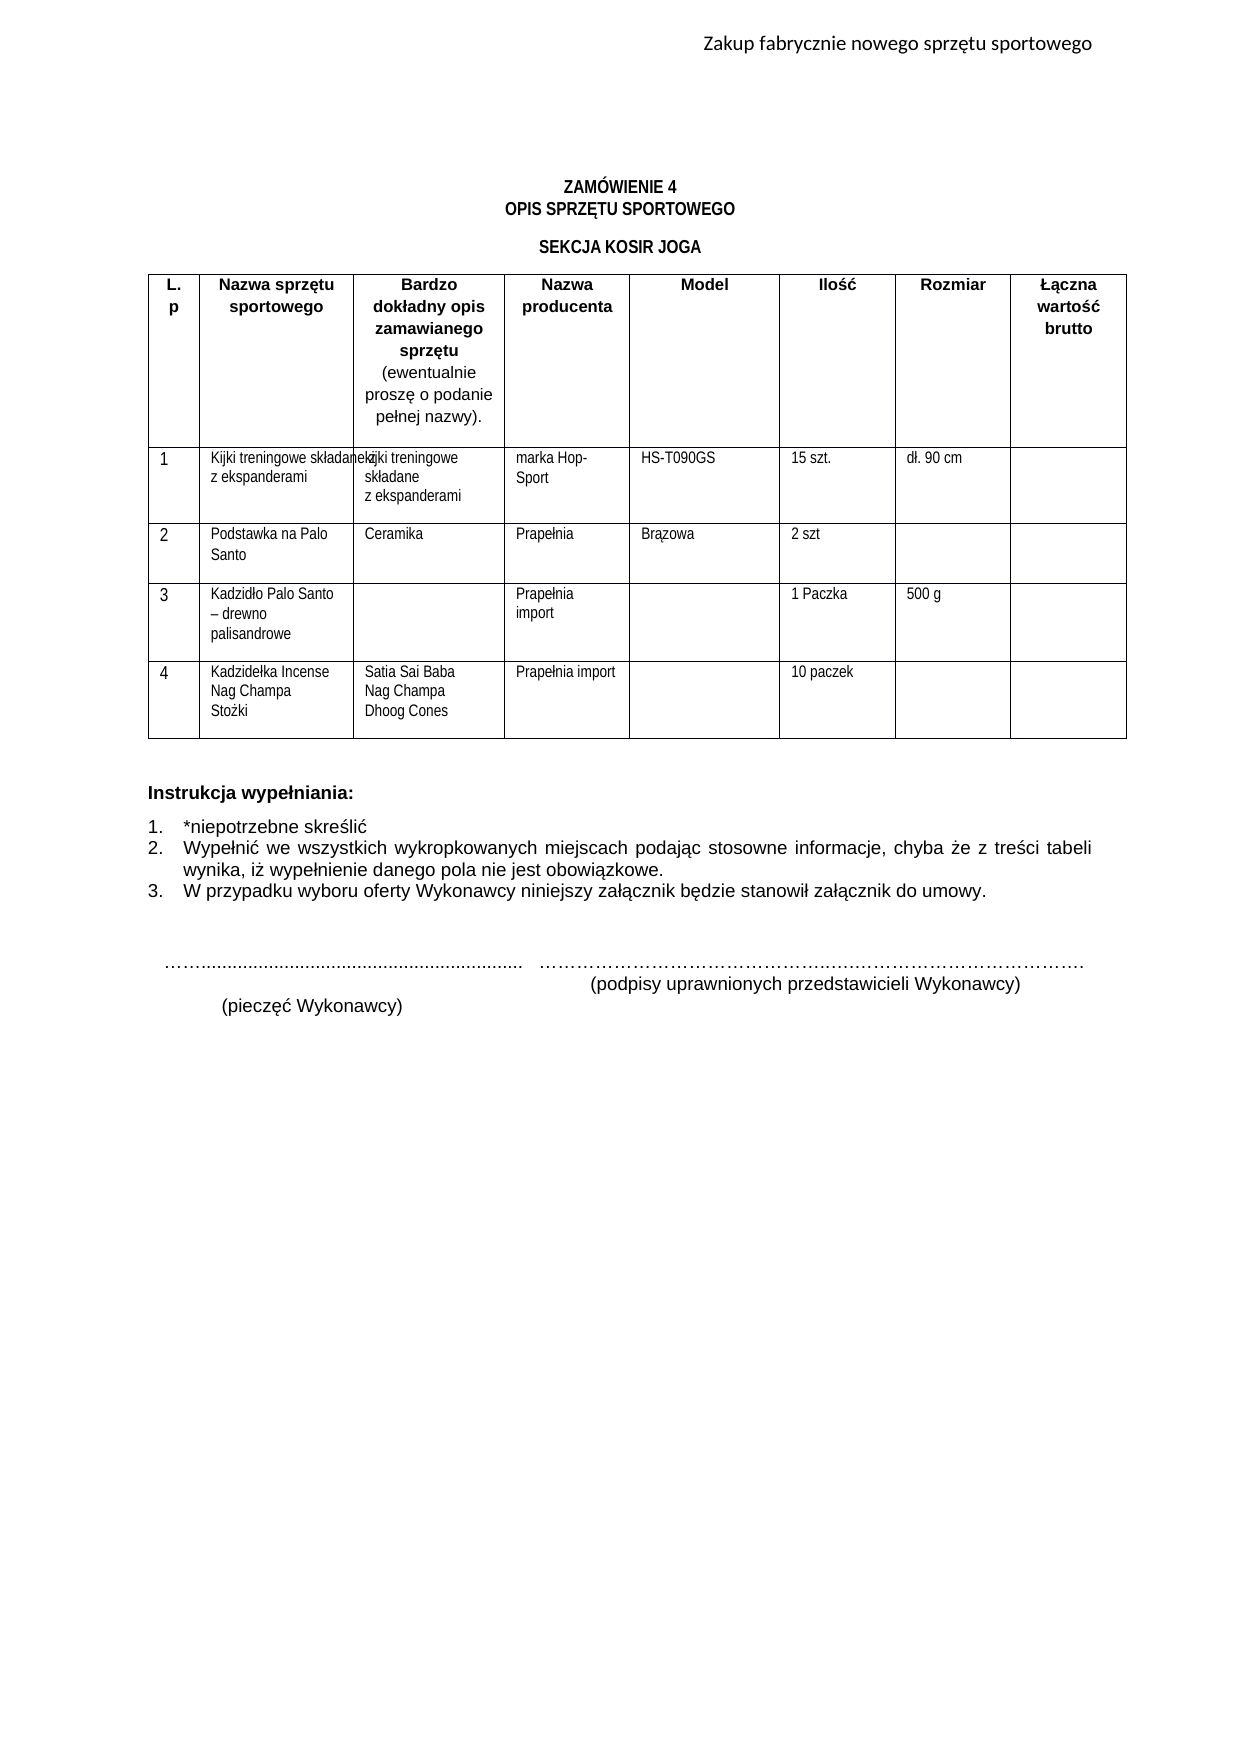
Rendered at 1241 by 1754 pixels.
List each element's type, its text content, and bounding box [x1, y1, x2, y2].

table_cell [896, 524, 1010, 583]
table_cell 1 [149, 448, 199, 523]
table_cell 3 [149, 584, 199, 661]
table_cell Prapełnia [505, 524, 629, 583]
table_cell HS-T090GS [630, 448, 779, 523]
table_cell Brązowa [630, 524, 779, 583]
table_cell dł. 90 cm [896, 448, 1010, 523]
table_cell [630, 662, 779, 737]
table_cell 15 szt. [780, 448, 895, 523]
table_cell [1011, 662, 1126, 737]
table_header Nazwa producenta [505, 275, 629, 447]
table_cell Ceramika [354, 524, 504, 583]
table_header Rozmiar [896, 275, 1010, 447]
text OPIS SPRZĘTU SPORTOWEGO [148, 198, 1092, 219]
table_cell 4 [149, 662, 199, 737]
table_cell Prapełnia import [505, 662, 629, 737]
text Instrukcja wypełniania: [148, 782, 1092, 803]
table_cell marka Hop-Sport [505, 448, 629, 523]
table_cell [1011, 584, 1126, 661]
text (podpisy uprawnionych przedstawicieli Wykonawcy) [524, 973, 1092, 994]
table_cell 1 Paczka [780, 584, 895, 661]
list W przypadku wyboru oferty Wykonawcy niniejszy załącznik będzie stanowił załącznik do umowy. [148, 880, 1092, 902]
table_cell kijki treningowe składane z ekspanderami [354, 448, 504, 523]
table_header Ilość [780, 275, 895, 447]
table_cell [1011, 448, 1126, 523]
table_cell 10 paczek [780, 662, 895, 737]
table_cell Kadzidełka Incense Nag Champa Stożki [200, 662, 353, 737]
list Wypełnić we wszystkich wykropkowanych miejscach podając stosowne informacje, chyba że z treści tabeli wynika, iż wypełnienie danego pola nie jest obowiązkowe. [148, 837, 1092, 880]
table_cell 500 g [896, 584, 1010, 661]
table_cell [896, 662, 1010, 737]
text ZAMÓWIENIE 4 [148, 176, 1092, 198]
table_header L. p [149, 275, 199, 447]
table_cell 2 szt [780, 524, 895, 583]
text (pieczęć Wykonawcy) [221, 994, 1092, 1016]
table_header Łączna wartość brutto [1011, 275, 1126, 447]
table_cell [354, 584, 504, 661]
table_cell Satia Sai Baba Nag Champa Dhoog Cones [354, 662, 504, 737]
text …….............................................................. ………………………………………..….………………………………. [156, 951, 1092, 973]
table_header Nazwa sprzętu sportowego [200, 275, 353, 447]
table_cell Podstawka na Palo Santo [200, 524, 353, 583]
table_cell 2 [149, 524, 199, 583]
list *niepotrzebne skreślić [148, 816, 1092, 837]
text SEKCJA KOSIR JOGA [148, 236, 1092, 257]
table_header Model [630, 275, 779, 447]
table_cell Kijki treningowe składane z z ekspanderami [200, 448, 353, 523]
table_cell [1011, 524, 1126, 583]
table_cell Prapełnia import [505, 584, 629, 661]
table_cell [630, 584, 779, 661]
table_header Bardzo dokładny opis zamawianego sprzętu (ewentualnie proszę o podanie pełnej nazwy). [354, 275, 504, 447]
table_cell Kadzidło Palo Santo – drewno palisandrowe [200, 584, 353, 661]
